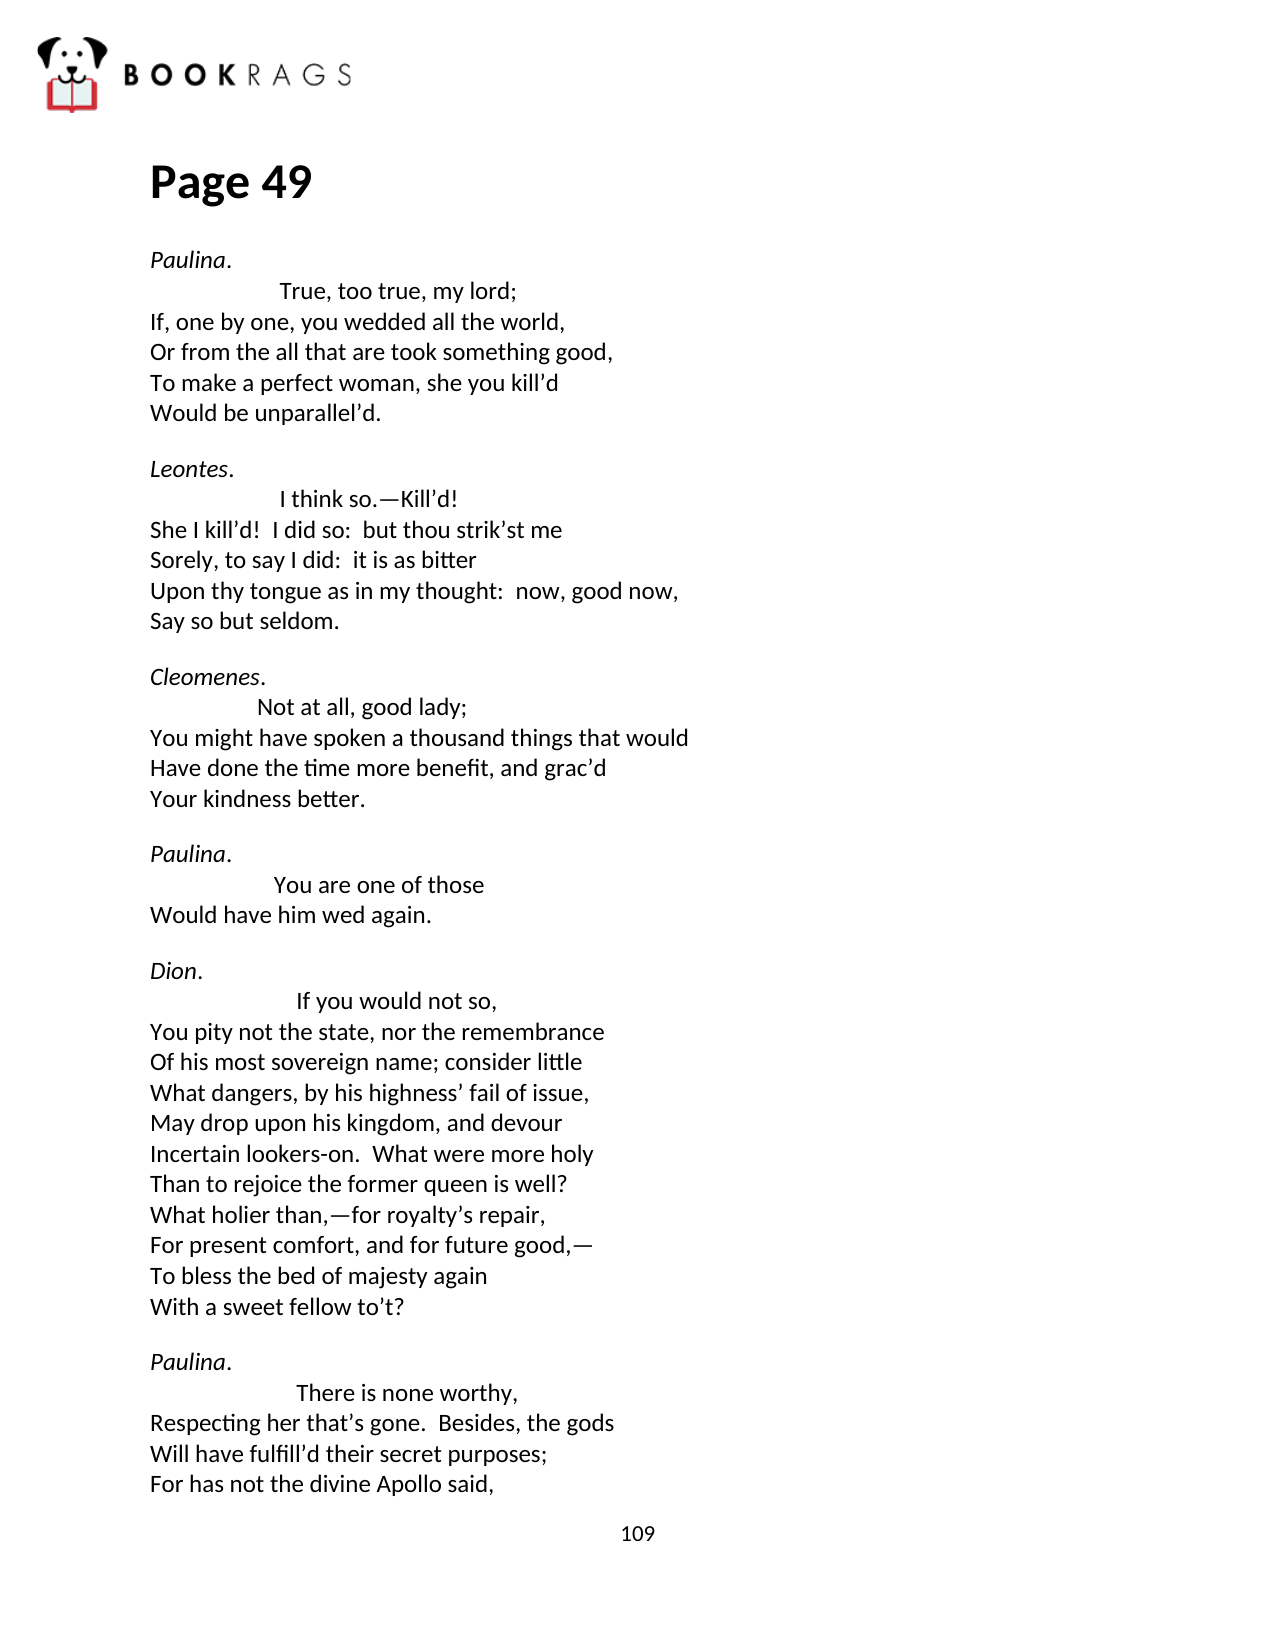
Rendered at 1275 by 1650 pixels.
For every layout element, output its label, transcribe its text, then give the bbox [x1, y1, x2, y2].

text Paulina. You are one of those Would have him wed again. [150, 838, 1125, 930]
text Leontes. I think so.—­Kill’d! She I kill’d! I did so: but thou strik’st me Sorely, to say I did: it is as bitter Upon thy tongue as in my thought: now, good now, Say so but seldom. [150, 453, 1125, 636]
text Paulina. True, too true, my lord; If, one by one, you wedded all the world, Or from the all that are took something good, To make a perfect woman, she you kill’d Would be unparallel’d. [150, 244, 1125, 428]
text Cleomenes. Not at all, good lady; You might have spoken a thousand things that would Have done the time more benefit, and grac’d Your kindness better. [150, 661, 1125, 813]
text Page 49 [150, 150, 1125, 211]
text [150, 1346, 1125, 1499]
text Dion. If you would not so, You pity not the state, nor the remembrance Of his most sovereign name; consider little What dangers, by his highness’ fail of issue, May drop upon his kingdom, and devour Incertain lookers-on. What were more holy Than to rejoice the former queen is well? What holier than,—­for royalty’s repair, For present comfort, and for future good,—­ To bless the bed of majesty again With a sweet fellow to’t? [150, 955, 1125, 1321]
picture [37, 37, 351, 113]
